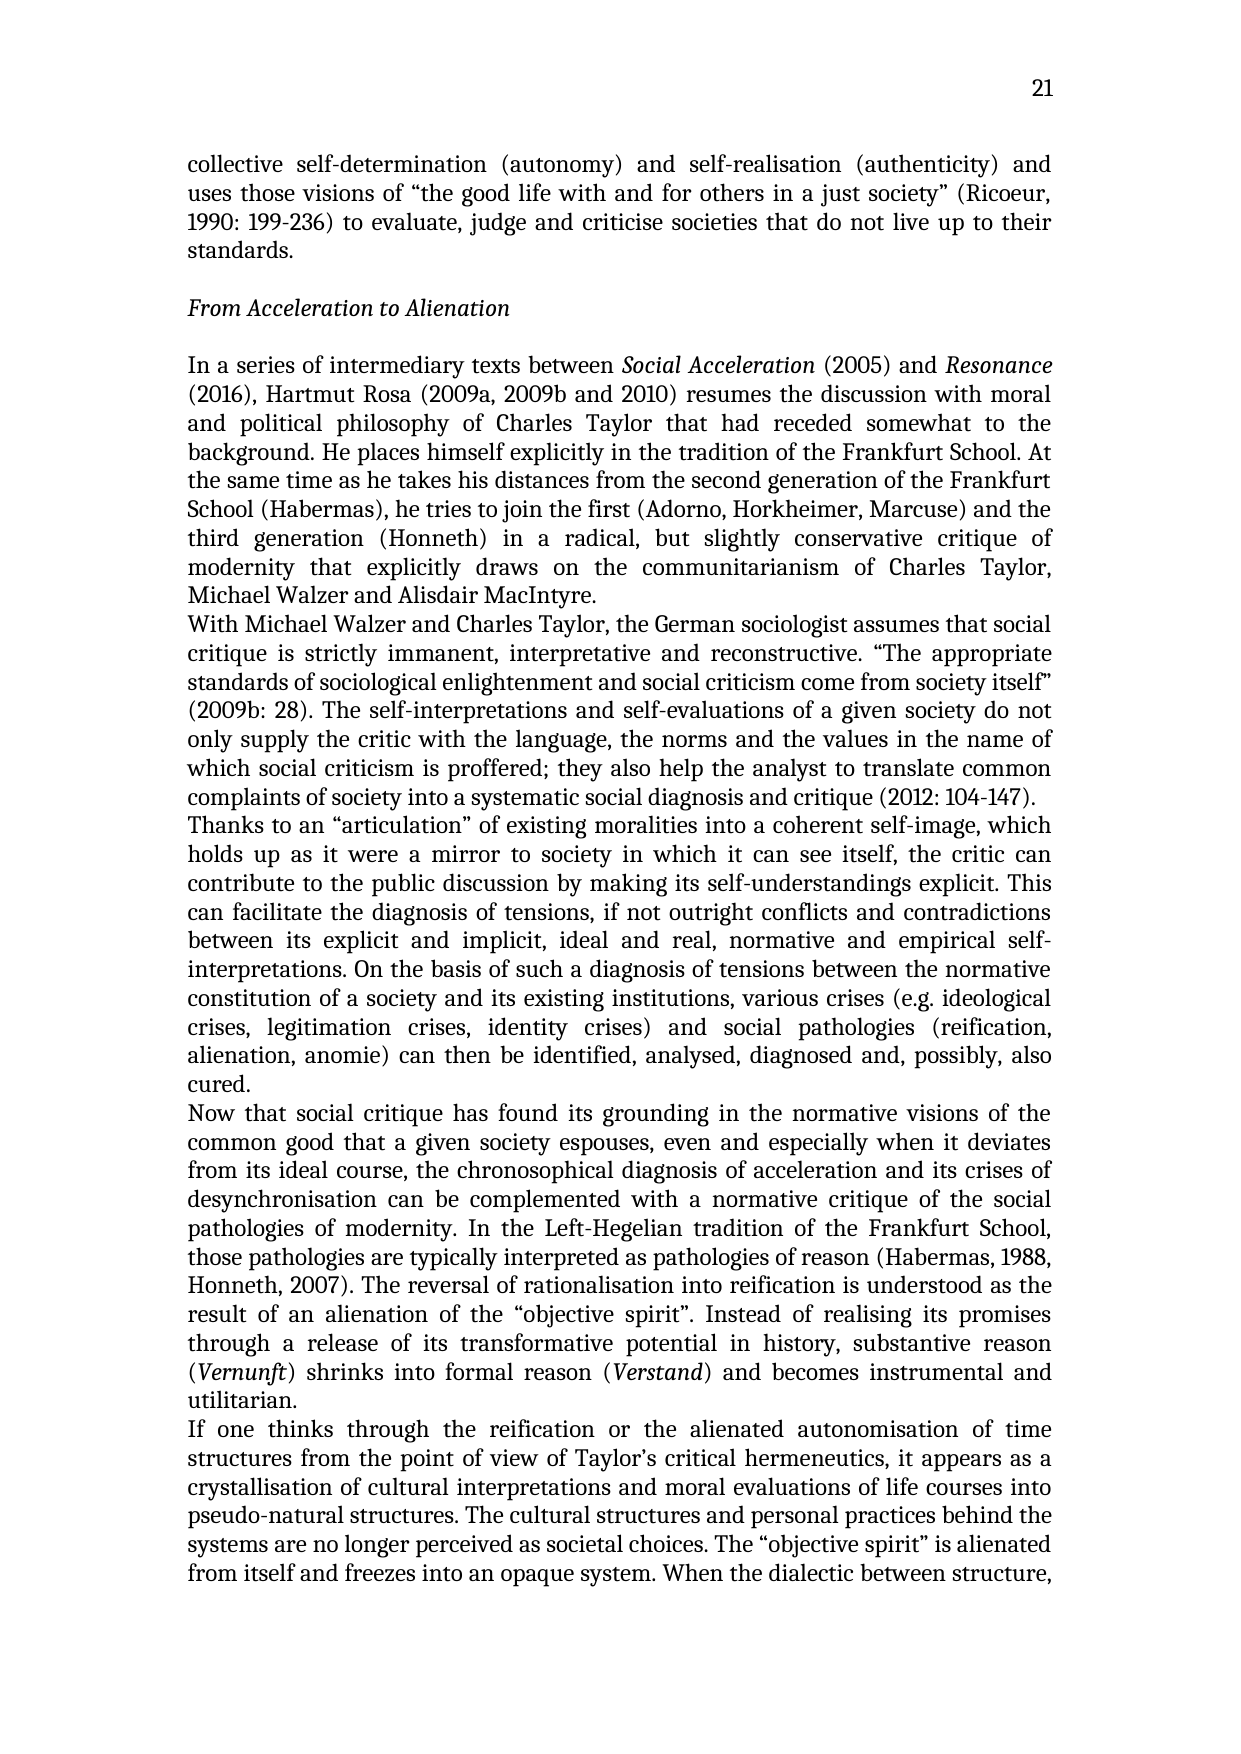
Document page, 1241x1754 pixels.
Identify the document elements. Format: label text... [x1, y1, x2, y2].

text With Michael Walzer and Charles Taylor, the German sociologist assumes that social critique is strictly immanent, interpretative and reconstructive. “The appropriate standards of sociological enlightenment and social criticism come from society itself” (2009b: 28). The self-interpretations and self-evaluations of a given society do not only supply the critic with the language, the norms and the values in the name of which social criticism is proffered; they also help the analyst to translate common complaints of society into a systematic social diagnosis and critique (2012: 104-147). [187, 610, 1053, 811]
text Thanks to an “articulation” of existing moralities into a coherent self-image, which holds up as it were a mirror to society in which it can see itself, the critic can contribute to the public discussion by making its self-understandings explicit. This can facilitate the diagnosis of tensions, if not outright conflicts and contradictions between its explicit and implicit, ideal and real, normative and empirical self-interpretations. On the basis of such a diagnosis of tensions between the normative constitution of a society and its existing institutions, various crises (e.g. ideological crises, legitimation crises, identity crises) and social pathologies (reification, alienation, anomie) can then be identified, analysed, diagnosed and, possibly, also cured. [187, 811, 1053, 1099]
text From Acceleration to Alienation [187, 294, 1053, 322]
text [187, 1415, 1053, 1587]
text Now that social critique has found its grounding in the normative visions of the common good that a given society espouses, even and especially when it deviates from its ideal course, the chronosophical diagnosis of acceleration and its crises of desynchronisation can be complemented with a normative critique of the social pathologies of modernity. In the Left-Hegelian tradition of the Frankfurt School, those pathologies are typically interpreted as pathologies of reason (Habermas, 1988, Honneth, 2007). The reversal of rationalisation into reification is understood as the result of an alienation of the “objective spirit”. Instead of realising its promises through a release of its transformative potential in history, substantive reason (Vernunft) shrinks into formal reason (Verstand) and becomes instrumental and utilitarian. [187, 1099, 1053, 1415]
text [187, 150, 1053, 265]
text In a series of intermediary texts between Social Acceleration (2005) and Resonance (2016), Hartmut Rosa (2009a, 2009b and 2010) resumes the discussion with moral and political philosophy of Charles Taylor that had receded somewhat to the background. He places himself explicitly in the tradition of the Frankfurt School. At the same time as he takes his distances from the second generation of the Frankfurt School (Habermas), he tries to join the first (Adorno, Horkheimer, Marcuse) and the third generation (Honneth) in a radical, but slightly conservative critique of modernity that explicitly draws on the communitarianism of Charles Taylor, Michael Walzer and Alisdair MacIntyre. [187, 351, 1053, 610]
